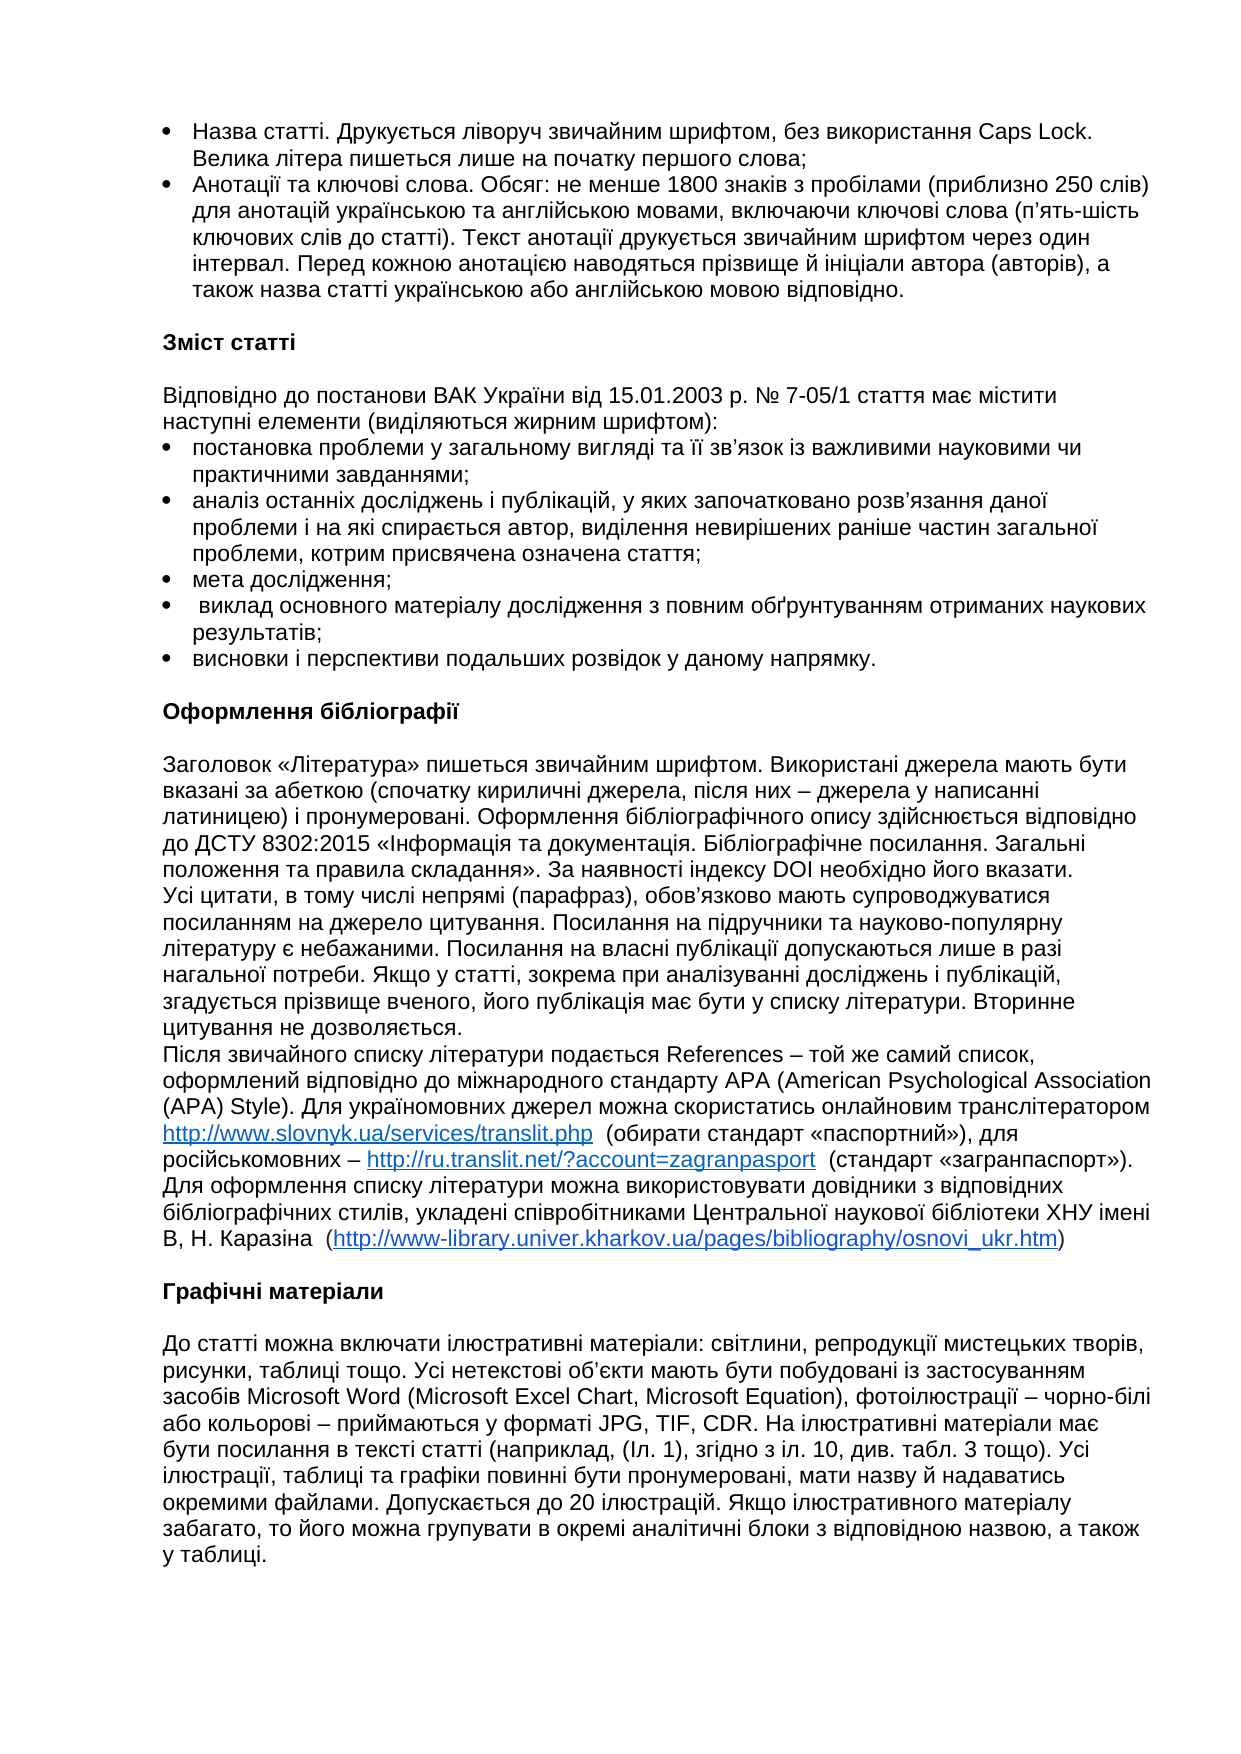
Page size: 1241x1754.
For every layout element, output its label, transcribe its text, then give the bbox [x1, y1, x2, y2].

text Заголовок «Література» пишеться звичайним шрифтом. Використані джерела мають бути вказані за абеткою (спочатку кириличні джерела, після них – джерела у написанні латиницею) і пронумеровані. Оформлення бібліографічного опису здійснюється відповідно до ДСТУ 8302:2015 «Інформація та документація. Бібліографічне посилання. Загальні положення та правила складання». За наявності індексу DOI необхідно його вказати. [162, 751, 1152, 882]
text До статті можна включати ілюстративні матеріали: світлини, репродукції мистецьких творів, рисунки, таблиці тощо. Усі нетекстові об’єкти мають бути побудовані із застосуванням засобів Microsoft Word (Microsoft Excel Chart, Microsoft Equation), фотоілюстрації – чорно-білі або кольорові – приймаються у форматі JPG, TIF, CDR. На ілюстративні матеріали має бути посилання в тексті статті (наприклад, (Іл. 1), згідно з іл. 10, див. табл. 3 тощо). Усі ілюстрації, таблиці та графіки повинні бути пронумеровані, мати назву й надаватись окремими файлами. Допускається до 20 ілюстрацій. Якщо ілюстративного матеріалу забагато, то його можна групувати в окремі аналітичні блоки з відповідною назвою, а також у таблиці. [162, 1330, 1152, 1568]
text Графічні матеріали [162, 1278, 1152, 1304]
list висновки і перспективи подальших розвідок у даному напрямку. [162, 645, 1152, 672]
list Анотації та ключові слова. Обсяг: не менше 1800 знаків з пробілами (приблизно 250 слів) для анотацій українською та англійською мовами, включаючи ключові слова (п’ять-шість ключових слів до статті). Текст анотації друкується звичайним шрифтом через один інтервал. Перед кожною анотацією наводяться прізвище й ініціали автора (авторів), а також назва статті українською або англійською мовою відповідно. [162, 171, 1152, 303]
text Після звичайного списку літератури подається References – той же самий список, оформлений відповідно до міжнародного стандарту APA (American Psychological Association (APA) Style). Для україномовних джерел можна скористатись онлайновим транслітератором http://www.slovnyk.ua/services/translit.php (обирати стандарт «паспортний»), для російськомовних – http://ru.translit.net/?account=zagranpasport (стандарт «загранпаспорт»). [162, 1041, 1152, 1172]
text Усі цитати, в тому числі непрямі (парафраз), обов’язково мають супроводжуватися посиланням на джерело цитування. Посилання на підручники та науково-популярну літературу є небажаними. Посилання на власні публікації допускаються лише в разі нагальної потреби. Якщо у статті, зокрема при аналізуванні досліджень і публікацій, згадується прізвище вченого, його публікація має бути у списку літератури. Вторинне цитування не дозволяється. [162, 882, 1152, 1041]
list постановка проблеми у загальному вигляді та її зв’язок із важливими науковими чи практичними завданнями; [162, 434, 1152, 487]
text Зміст статті [162, 329, 1152, 355]
list мета дослідження; [162, 566, 1152, 592]
text Відповідно до постанови ВАК України від 15.01.2003 р. № 7-05/1 стаття має містити наступні елементи (виділяються жирним шрифтом): [162, 382, 1152, 434]
text Оформлення бібліографії [162, 698, 1152, 724]
list аналіз останніх досліджень і публікацій, у яких започатковано розв’язання даної проблеми і на які спирається автор, виділення невирішених раніше частин загальної проблеми, котрим присвячена означена стаття; [162, 487, 1152, 566]
list Назва статті. Друкується ліворуч звичайним шрифтом, без використання Caps Lock. Велика літера пишеться лише на початку першого слова; [162, 118, 1152, 171]
list виклад основного матеріалу дослідження з повним обґрунтуванням отриманих наукових результатів; [162, 592, 1152, 645]
